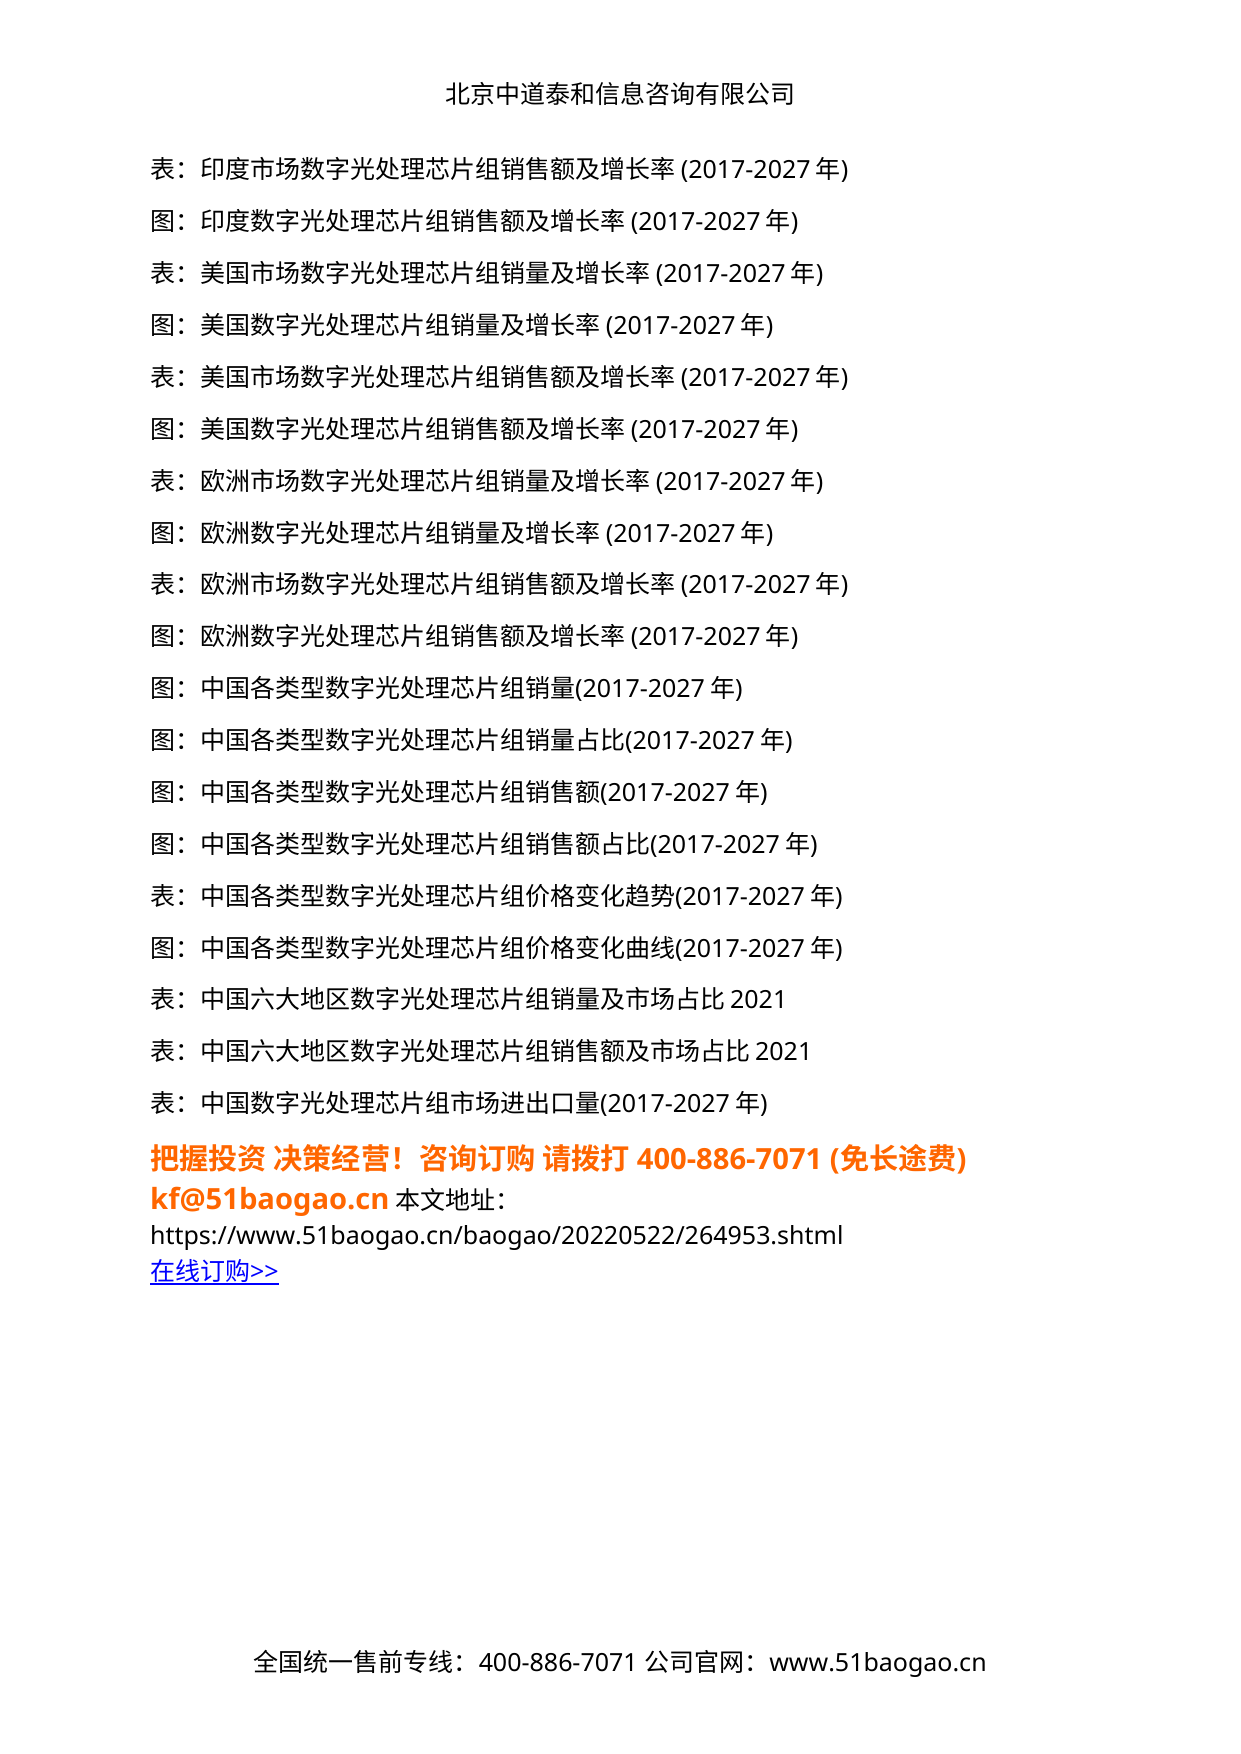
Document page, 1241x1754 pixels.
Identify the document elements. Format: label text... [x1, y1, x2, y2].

text 图：中国各类型数字光处理芯片组销售额(2017-2027年) [150, 772, 1090, 809]
text 表：中国六大地区数字光处理芯片组销量及市场占比2021 [150, 980, 1090, 1016]
text 表：中国数字光处理芯片组市场进出口量(2017-2027年) [150, 1084, 1090, 1120]
text 表：美国市场数字光处理芯片组销售额及增长率 (2017-2027年) [150, 357, 1090, 394]
text 图：美国数字光处理芯片组销售额及增长率 (2017-2027年) [150, 409, 1090, 446]
text 表：印度市场数字光处理芯片组销售额及增长率 (2017-2027年) [150, 150, 1090, 186]
text 图：欧洲数字光处理芯片组销售额及增长率 (2017-2027年) [150, 617, 1090, 653]
text 图：中国各类型数字光处理芯片组销售额占比(2017-2027年) [150, 824, 1090, 861]
text 图：中国各类型数字光处理芯片组销量(2017-2027年) [150, 669, 1090, 705]
text 表：欧洲市场数字光处理芯片组销售额及增长率 (2017-2027年) [150, 565, 1090, 601]
text 图：美国数字光处理芯片组销量及增长率 (2017-2027年) [150, 306, 1090, 342]
text 图：欧洲数字光处理芯片组销量及增长率 (2017-2027年) [150, 513, 1090, 549]
text 表：美国市场数字光处理芯片组销量及增长率 (2017-2027年) [150, 254, 1090, 290]
text 图：印度数字光处理芯片组销售额及增长率 (2017-2027年) [150, 202, 1090, 238]
text 表：欧洲市场数字光处理芯片组销量及增长率 (2017-2027年) [150, 461, 1090, 497]
text 把握投资 决策经营！咨询订购 请拨打 400-886-7071 (免长途费) kf@51baogao.cn本文地址：https://www.51baogao.cn/baogao/20220522/264953.shtml [150, 1136, 1090, 1252]
text 图：中国各类型数字光处理芯片组价格变化曲线(2017-2027年) [150, 928, 1090, 964]
text 在线订购>> [150, 1252, 1090, 1288]
text 表：中国六大地区数字光处理芯片组销售额及市场占比2021 [150, 1032, 1090, 1068]
text 表：中国各类型数字光处理芯片组价格变化趋势(2017-2027年) [150, 876, 1090, 912]
text 图：中国各类型数字光处理芯片组销量占比(2017-2027年) [150, 721, 1090, 757]
